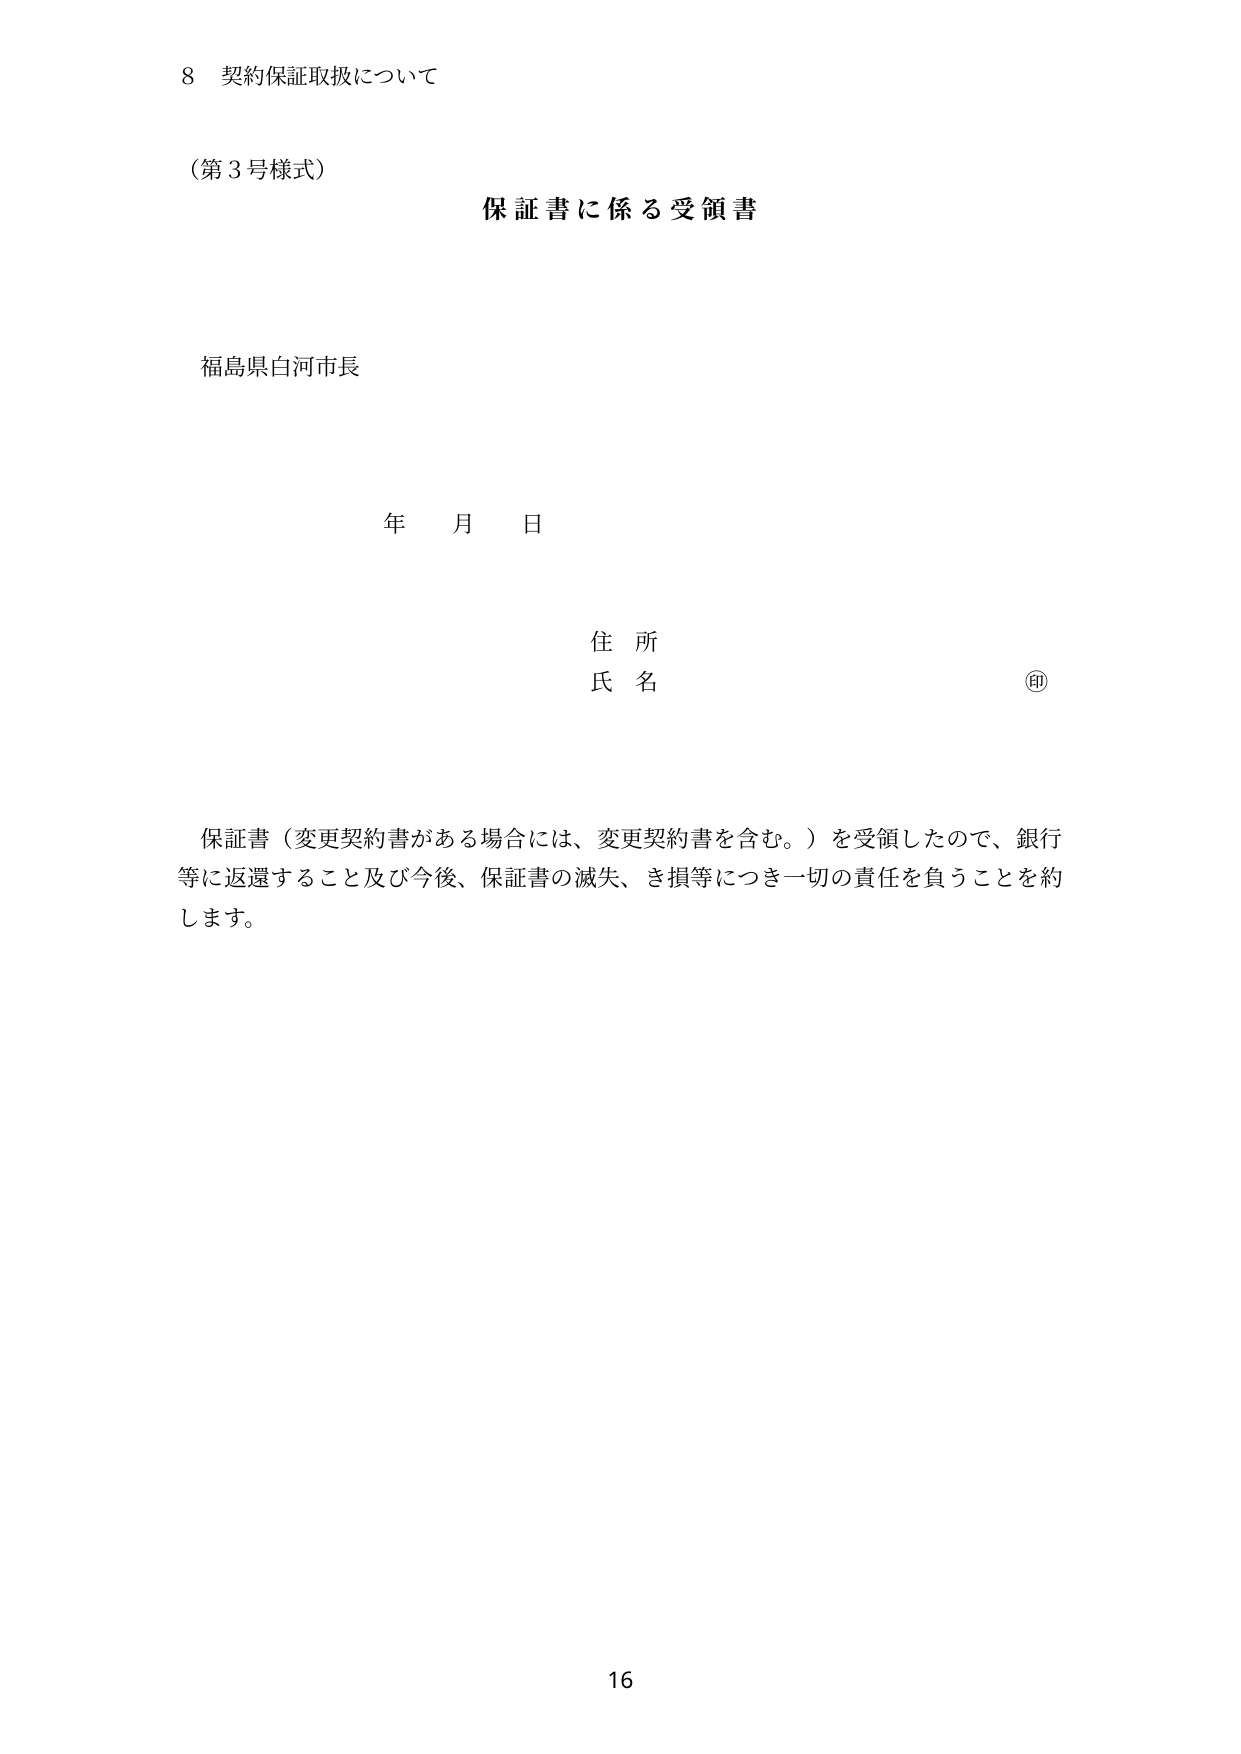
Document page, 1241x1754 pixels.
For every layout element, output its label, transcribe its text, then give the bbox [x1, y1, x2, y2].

text 福島県白河市長 [177, 345, 1063, 385]
text 住 所 [177, 621, 1063, 660]
text 保 証 書 に 係 る 受 領 書 [177, 188, 1063, 227]
text （第３号様式） [177, 148, 1063, 188]
text 年 月 日 [177, 503, 1063, 542]
text 保証書（変更契約書がある場合には、変更契約書を含む。）を受領したので、銀行等に返還すること及び今後、保証書の滅失、き損等につき一切の責任を負うことを約します。 [177, 818, 1063, 936]
text 氏 名 ㊞ [177, 660, 1063, 700]
